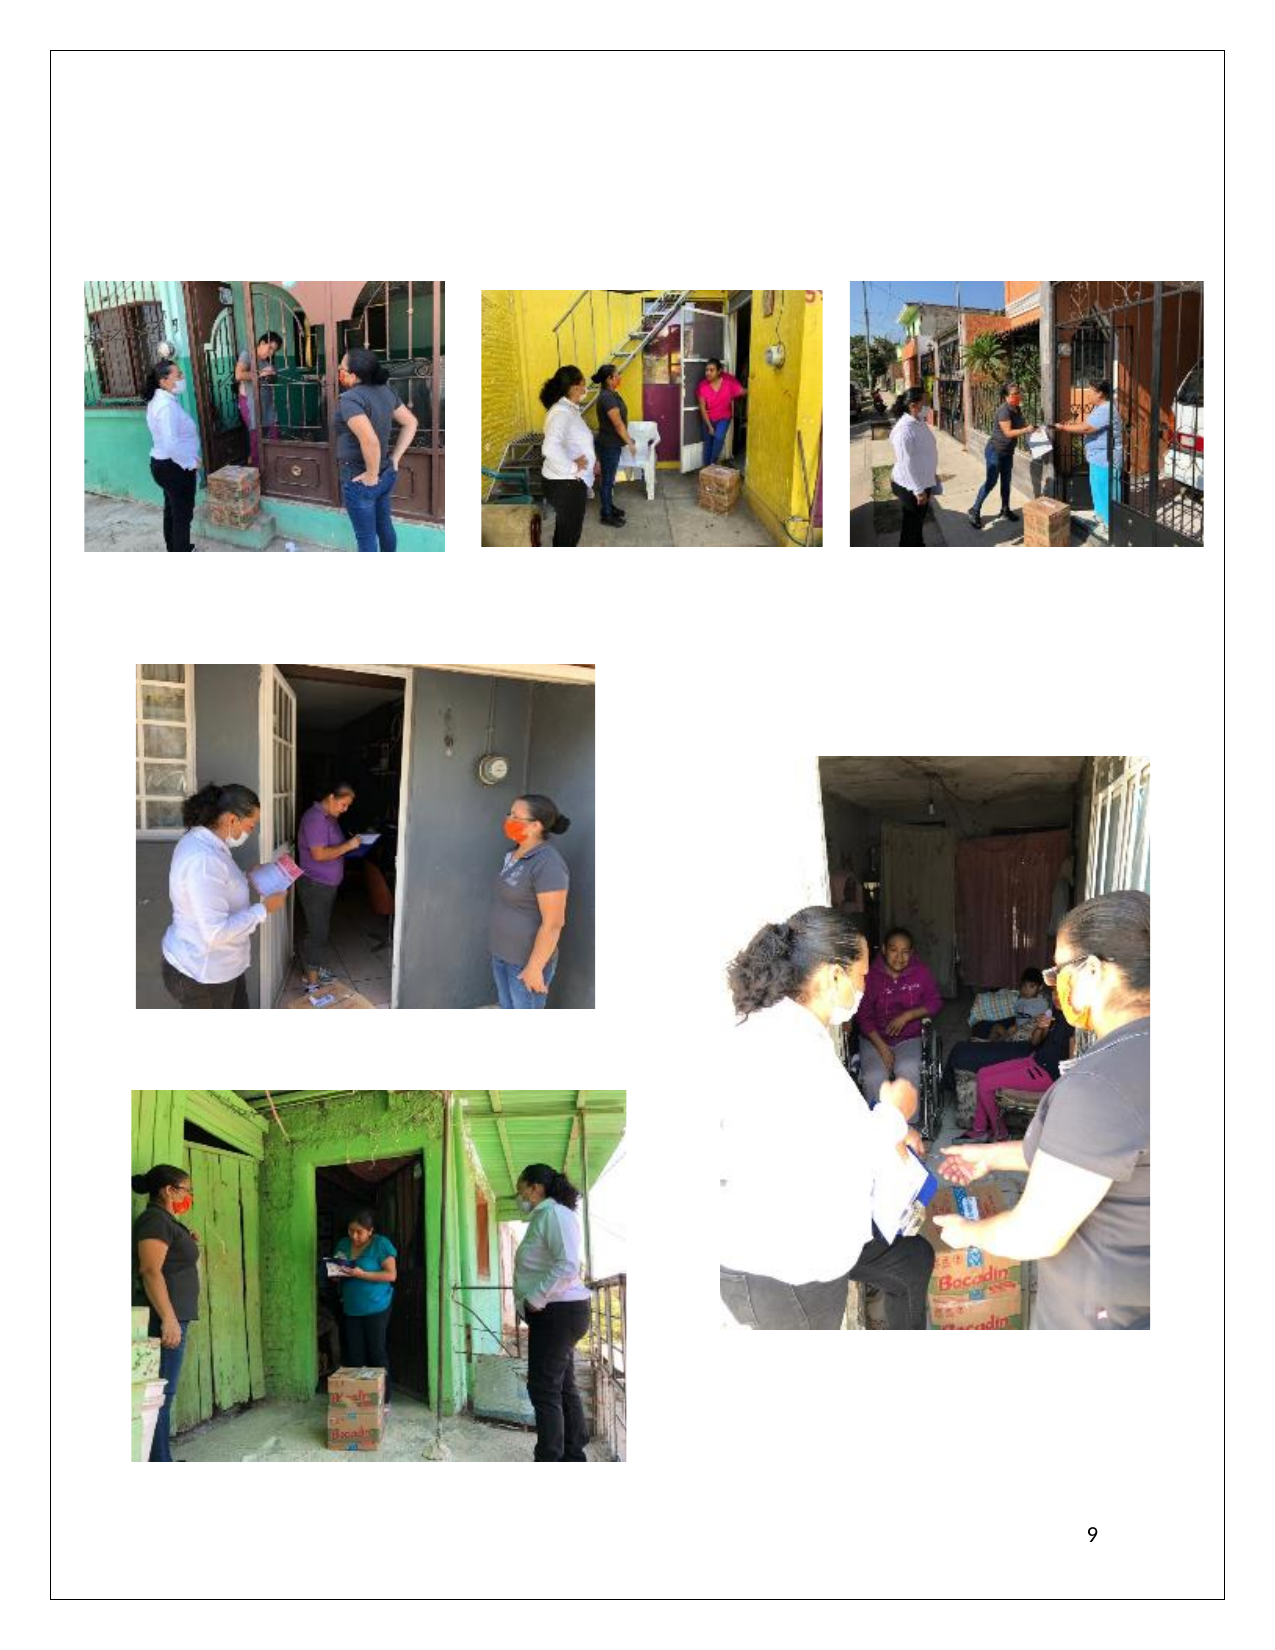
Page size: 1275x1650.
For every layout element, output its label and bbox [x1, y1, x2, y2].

picture [720, 756, 1151, 1330]
picture [481, 290, 823, 547]
picture [131, 1090, 627, 1462]
picture [135, 664, 596, 1009]
picture [849, 281, 1204, 547]
picture [84, 281, 445, 552]
